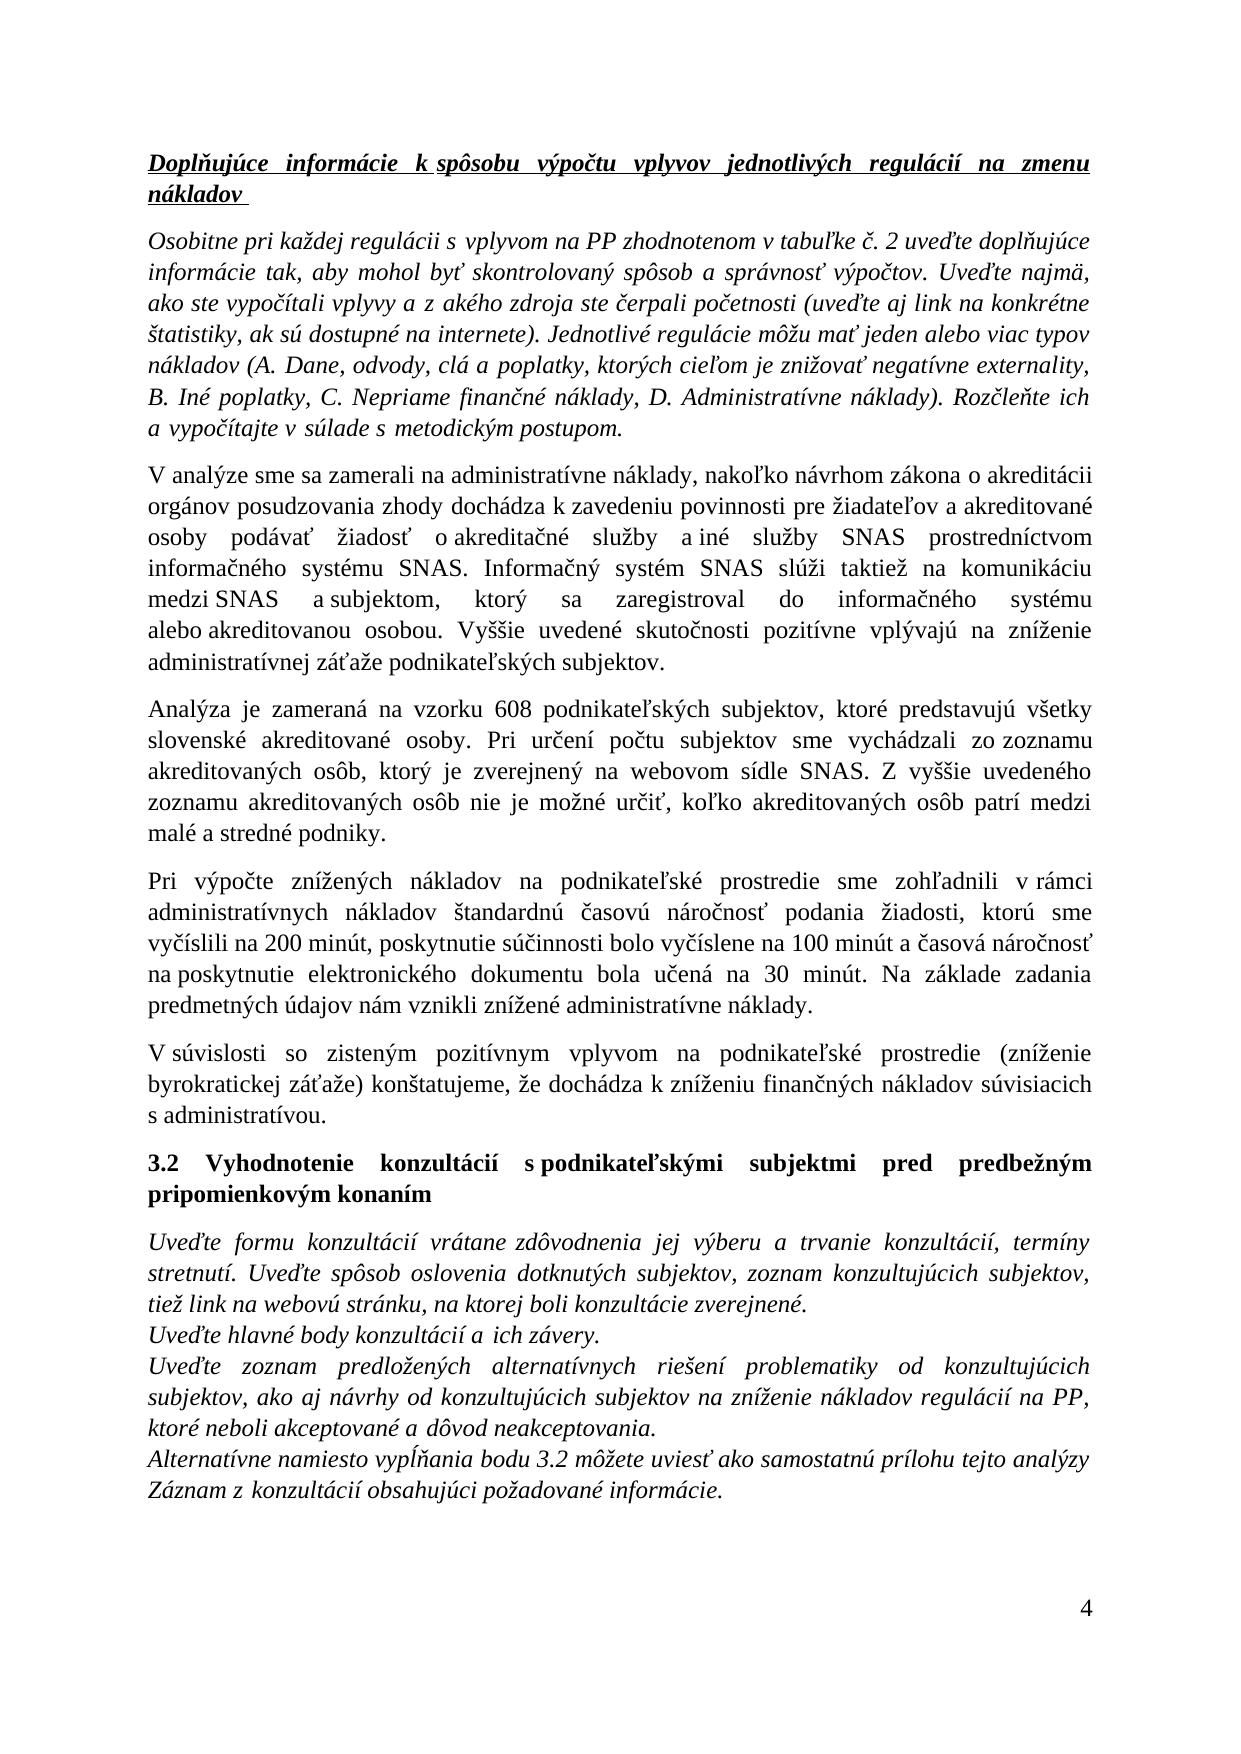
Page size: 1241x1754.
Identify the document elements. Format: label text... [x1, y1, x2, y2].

text Osobitne pri každej regulácii s vplyvom na PP zhodnotenom v tabuľke č. 2 uveďte doplňujúce informácie tak, aby mohol byť skontrolovaný spôsob a správnosť výpočtov. Uveďte najmä, ako ste vypočítali vplyvy a z akého zdroja ste čerpali početnosti (uveďte aj link na konkrétne štatistiky, ak sú dostupné na internete). Jednotlivé regulácie môžu mať jeden alebo viac typov nákladov (A. Dane, odvody, clá a poplatky, ktorých cieľom je znižovať negatívne externality, B. Iné poplatky, C. Nepriame finančné náklady, D. Administratívne náklady). Rozčleňte ich a vypočítajte v súlade s metodickým postupom. [148, 226, 1093, 441]
text Doplňujúce informácie k spôsobu výpočtu vplyvov jednotlivých regulácií na zmenu nákladov [148, 148, 1093, 207]
text 3.2 Vyhodnotenie konzultácií s podnikateľskými subjektmi pred predbežným pripomienkovým konaním [148, 1148, 1093, 1208]
text Pri výpočte znížených nákladov na podnikateľské prostredie sme zohľadnili v rámci administratívnych nákladov štandardnú časovú náročnosť podania žiadosti, ktorú sme vyčíslili na 200 minút, poskytnutie súčinnosti bolo vyčíslene na 100 minút a časová náročnosť na poskytnutie elektronického dokumentu bola učená na 30 minút. Na základe zadania predmetných údajov nám vznikli znížené administratívne náklady. [148, 866, 1093, 1019]
text Uveďte zoznam predložených alternatívnych riešení problematiky od konzultujúcich subjektov, ako aj návrhy od konzultujúcich subjektov na zníženie nákladov regulácií na PP, ktoré neboli akceptované a dôvod neakceptovania. [148, 1351, 1093, 1442]
text V súvislosti so zisteným pozitívnym vplyvom na podnikateľské prostredie (zníženie byrokratickej záťaže) konštatujeme, že dochádza k zníženiu finančných nákladov súvisiacich s administratívou. [148, 1038, 1093, 1129]
text Alternatívne namiesto vypĺňania bodu 3.2 môžete uviesť ako samostatnú prílohu tejto analýzy Záznam z konzultácií obsahujúci požadované informácie. [148, 1444, 1093, 1504]
text Uveďte formu konzultácií vrátane zdôvodnenia jej výberu a trvanie konzultácií, termíny stretnutí. Uveďte spôsob oslovenia dotknutých subjektov, zoznam konzultujúcich subjektov, tiež link na webovú stránku, na ktorej boli konzultácie zverejnené. [148, 1227, 1093, 1317]
text Uveďte hlavné body konzultácií a ich závery. [148, 1320, 1093, 1348]
text Analýza je zameraná na vzorku 608 podnikateľských subjektov, ktoré predstavujú všetky slovenské akreditované osoby. Pri určení počtu subjektov sme vychádzali zo zoznamu akreditovaných osôb, ktorý je zverejnený na webovom sídle SNAS. Z vyššie uvedeného zoznamu akreditovaných osôb nie je možné určiť, koľko akreditovaných osôb patrí medzi malé a stredné podniky. [148, 694, 1093, 847]
text V analýze sme sa zamerali na administratívne náklady, nakoľko návrhom zákona o akreditácii orgánov posudzovania zhody dochádza k zavedeniu povinnosti pre žiadateľov a akreditované osoby podávať žiadosť o akreditačné služby a iné služby SNAS prostredníctvom informačného systému SNAS. Informačný systém SNAS slúži taktiež na komunikáciu medzi SNAS a subjektom, ktorý sa zaregistroval do informačného systému alebo akreditovanou osobou. Vyššie uvedené skutočnosti pozitívne vplývajú na zníženie administratívnej záťaže podnikateľských subjektov. [148, 460, 1093, 675]
